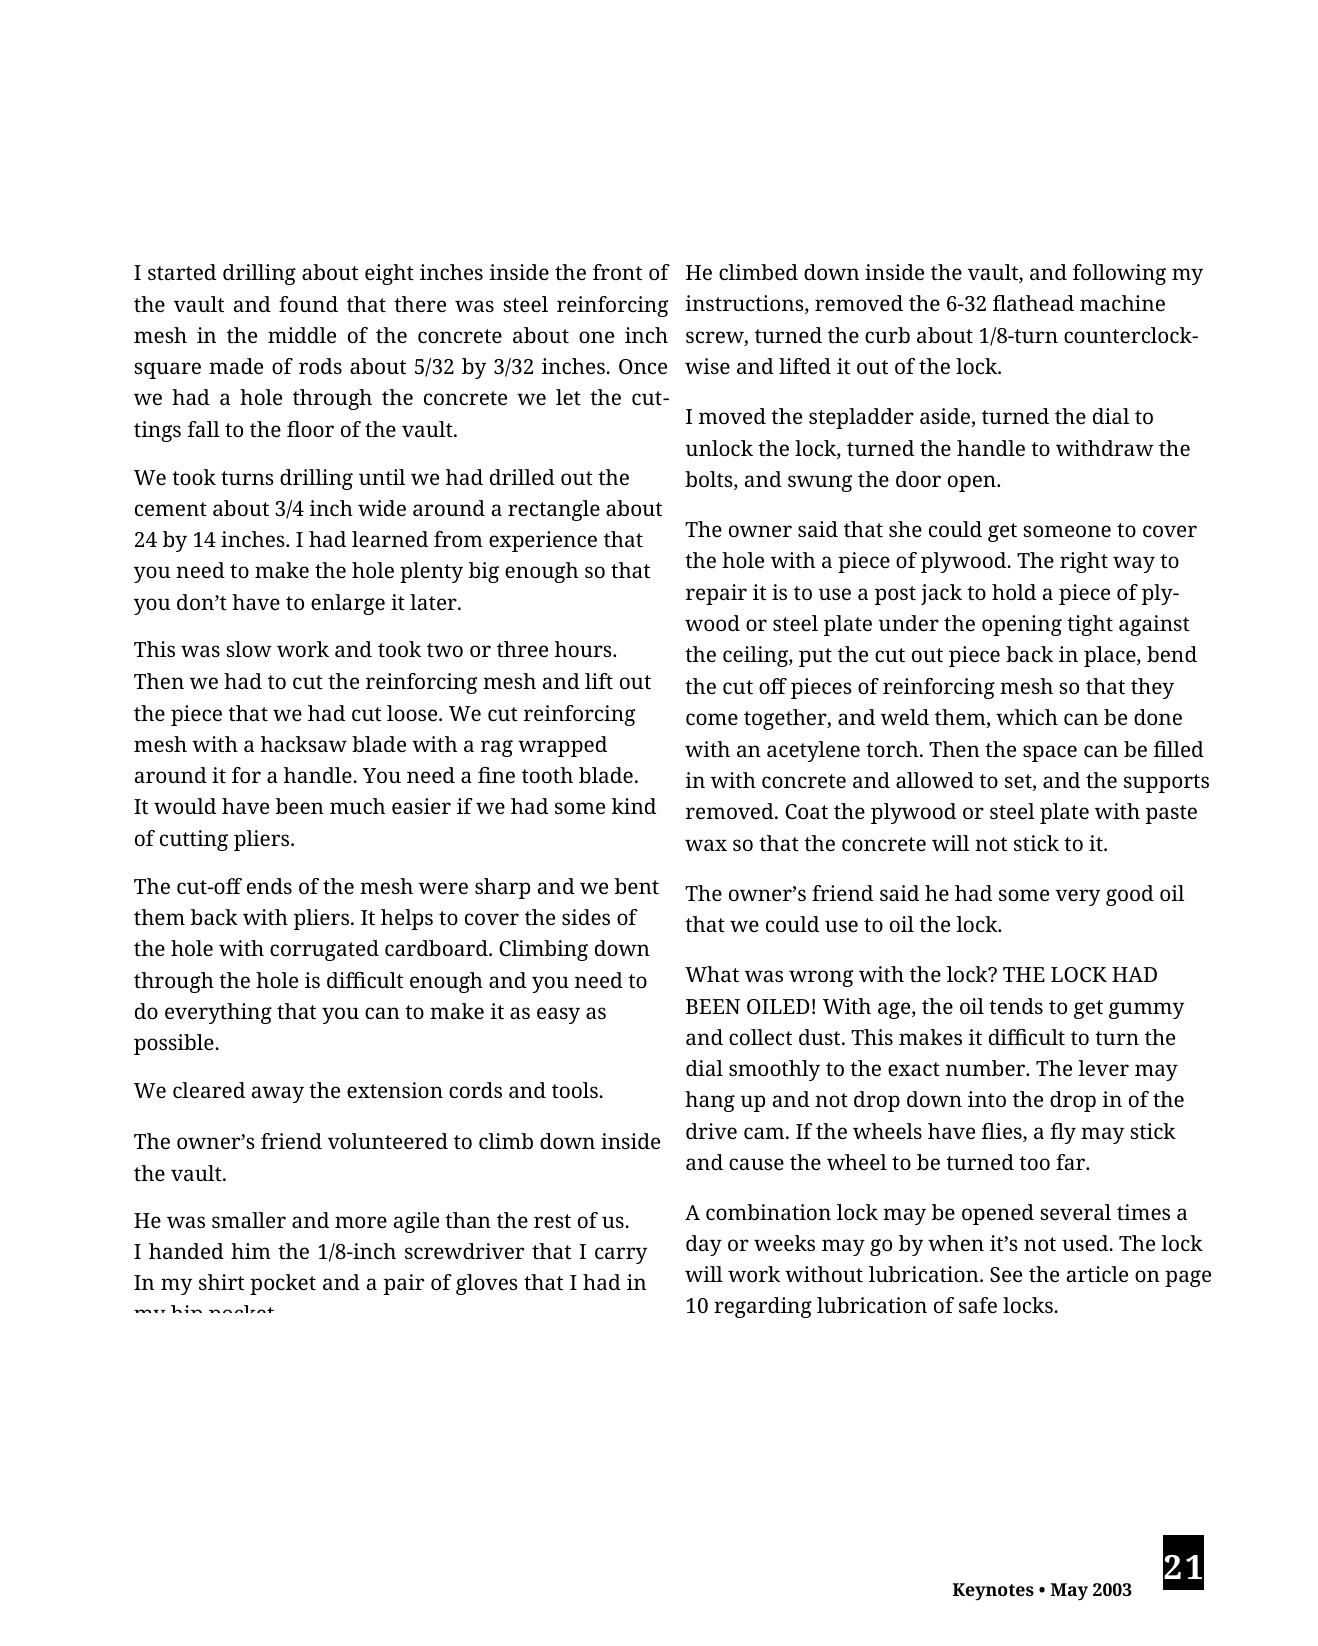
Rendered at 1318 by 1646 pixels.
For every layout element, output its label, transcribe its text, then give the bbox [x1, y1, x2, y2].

text Keynotes • May 2003 [952, 1573, 1132, 1603]
text It would have been much easier if we had some kind of cutting pliers. [134, 790, 669, 852]
text I handed him the 1/8-inch screwdriver that I carry In my shirt pocket and a pair of gloves that I had in my hip pocket. [134, 1235, 648, 1312]
text 21 [1163, 1535, 1204, 1590]
text Then we had to cut the reinforcing mesh and lift out the piece that we had cut loose. We cut reinforcing mesh with a hacksaw blade with a rag wrapped around it for a handle. You need a fine tooth blade. [134, 665, 669, 790]
text The owner’s friend said he had some very good oil that we could use to oil the lock. [685, 876, 1214, 939]
text I moved the stepladder aside, turned the dial to unlock the lock, turned the handle to withdraw the bolts, and swung the door open. [685, 400, 1214, 494]
text We cleared away the extension cords and tools. [134, 1071, 669, 1105]
text What was wrong with the lock? THE LOCK HAD BEEN OILED! With age, the oil tends to get gummy and collect dust. This makes it difficult to turn the dial smoothly to the exact number. The lever may hang up and not drop down into the drop in of the drive cam. If the wheels have flies, a fly may stick and cause the wheel to be turned too far. [685, 958, 1214, 1177]
text A combination lock may be opened several times a day or weeks may go by when it’s not used. The lock will work without lubrication. See the article on page 10 regarding lubrication of safe locks. [685, 1196, 1214, 1319]
text He was smaller and more agile than the rest of us. [134, 1204, 669, 1235]
text This was slow work and took two or three hours. [134, 630, 669, 665]
text I started drilling about eight inches inside the front of the vault and found that there was steel reinforcing mesh in the middle of the concrete about one inch square made of rods about 5/32 by 3/32 inches. Once we had a hole through the concrete we let the cuttings fall to the floor of the vault. [134, 256, 669, 443]
text We took turns drilling until we had drilled out the cement about 3/4 inch wide around a rectangle about 24 by 14 inches. I had learned from experience that you need to make the hole plenty big enough so that you don’t have to enlarge it later. [134, 460, 669, 616]
text The owner said that she could get someone to cover the hole with a piece of plywood. The right way to repair it is to use a post jack to hold a piece of plywood or steel plate under the opening tight against the ceiling, put the cut out piece back in place, bend the cut off pieces of reinforcing mesh so that they come together, and weld them, which can be done with an acetylene torch. Then the space can be filled in with concrete and allowed to set, and the supports removed. Coat the plywood or steel plate with paste wax so that the concrete will not stick to it. [685, 512, 1214, 857]
text The cut-off ends of the mesh were sharp and we bent them back with pliers. It helps to cover the sides of the hole with corrugated cardboard. Climbing down through the hole is difficult enough and you need to do everything that you can to make it as easy as possible. [134, 869, 669, 1057]
text He climbed down inside the vault, and following my instructions, removed the 6-32 flathead machine screw, turned the curb about 1/8-turn counterclockwise and lifted it out of the lock. [685, 256, 1214, 381]
text The owner’s friend volunteered to climb down inside the vault. [134, 1125, 669, 1187]
